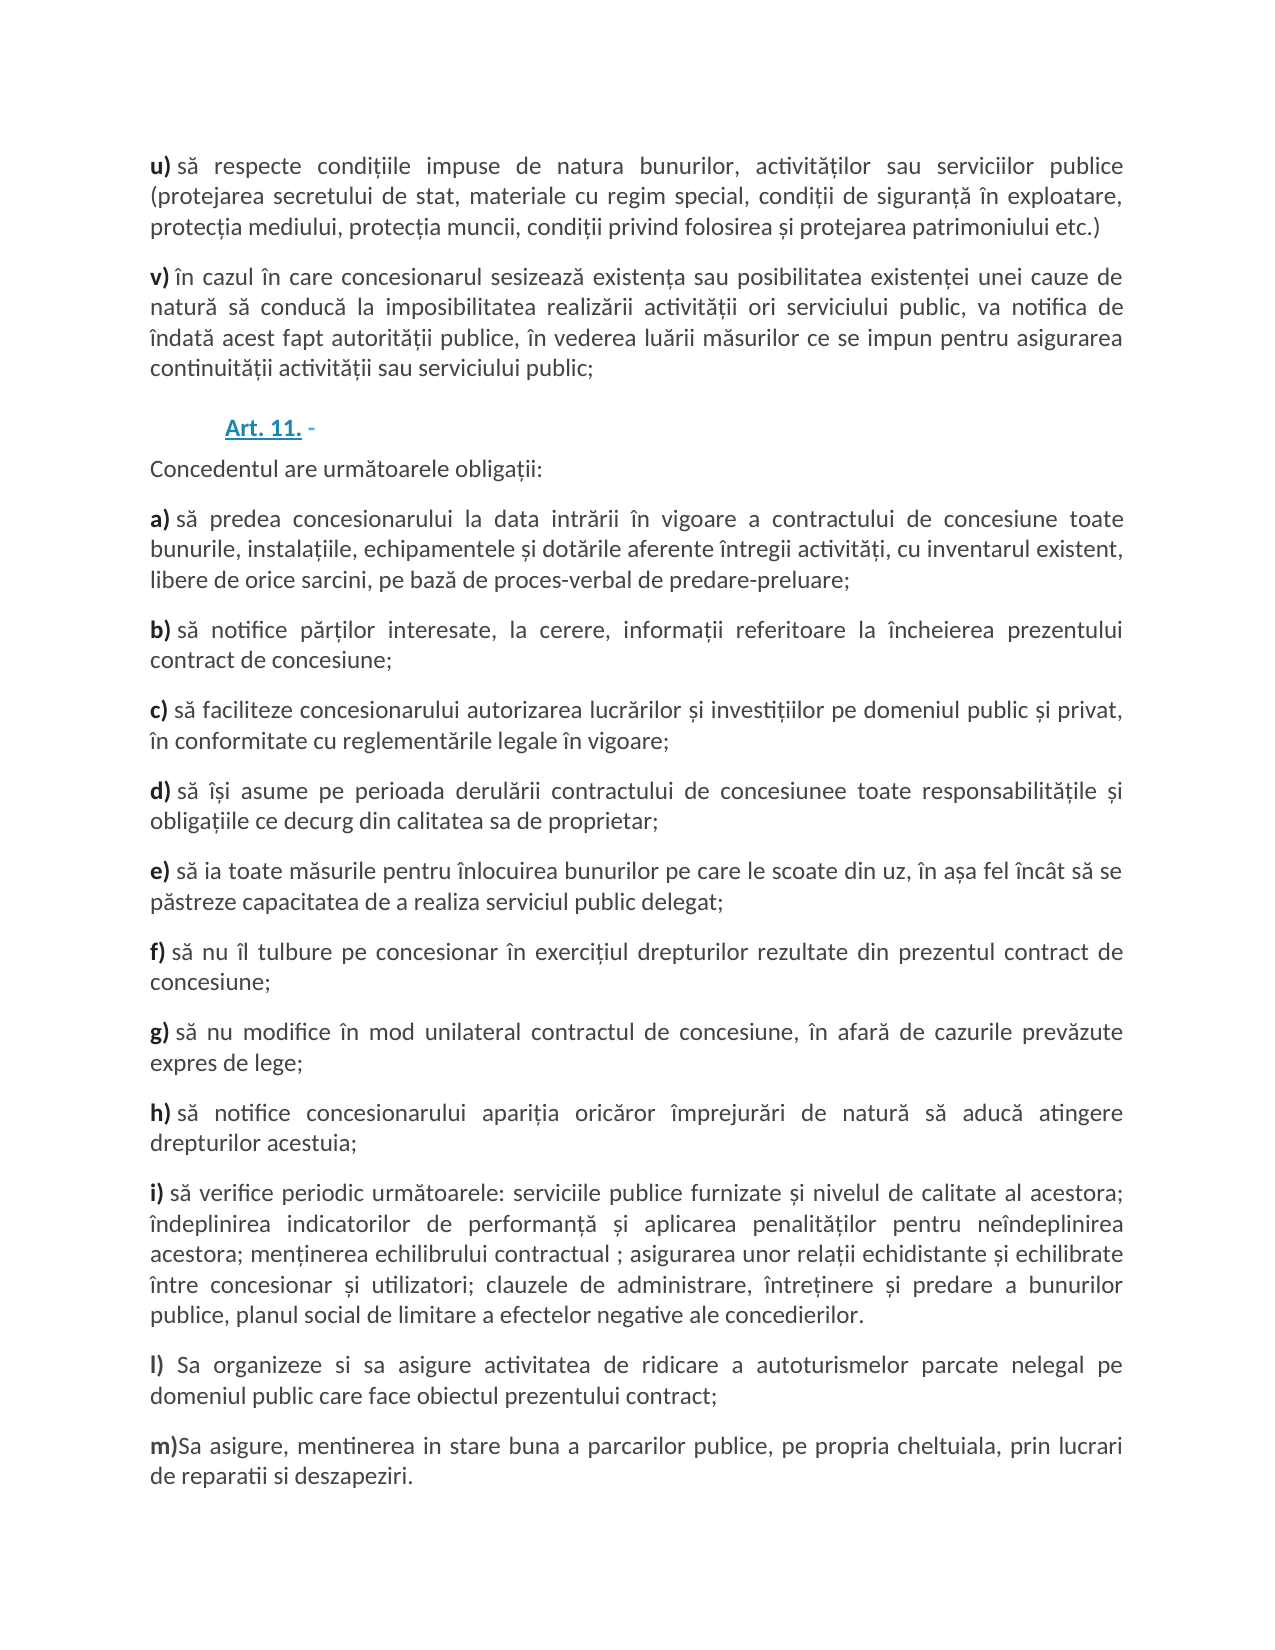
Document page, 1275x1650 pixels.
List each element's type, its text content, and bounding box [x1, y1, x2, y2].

text u) să respecte condițiile impuse de natura bunurilor, activităților sau serviciilor publice (protejarea secretului de stat, materiale cu regim special, condiții de siguranță în exploatare, protecția mediului, protecția muncii, condiții privind folosirea și protejarea patrimoniului etc.) [150, 150, 1125, 242]
text f) să nu îl tulbure pe concesionar în exercițiul drepturilor rezultate din prezentul contract de concesiune; [150, 936, 1125, 997]
text e) să ia toate măsurile pentru înlocuirea bunurilor pe care le scoate din uz, în așa fel încât să se păstreze capacitatea de a realiza serviciul public delegat; [150, 855, 1125, 916]
text g) să nu modifice în mod unilateral contractul de concesiune, în afară de cazurile prevăzute expres de lege; [150, 1016, 1125, 1077]
text c) să faciliteze concesionarului autorizarea lucrărilor și investițiilor pe domeniul public și privat, în conformitate cu reglementările legale în vigoare; [150, 694, 1125, 755]
text l) Sa organizeze si sa asigure activitatea de ridicare a autoturismelor parcate nelegal pe domeniul public care face obiectul prezentului contract; [150, 1349, 1125, 1411]
text a) să predea concesionarului la data intrării în vigoare a contractului de concesiune toate bunurile, instalațiile, echipamentele și dotările aferente întregii activități, cu inventarul existent, libere de orice sarcini, pe bază de proces-verbal de predare-preluare; [150, 503, 1125, 594]
text b) să notifice părților interesate, la cerere, informații referitoare la încheierea prezentului contract de concesiune; [150, 614, 1125, 675]
text Art. 11. - [150, 412, 1125, 443]
text Concedentul are următoarele obligații: [150, 453, 1125, 483]
text d) să își asume pe perioada derulării contractului de concesiunee toate responsabilitățile și obligațiile ce decurg din calitatea sa de proprietar; [150, 775, 1125, 836]
text v) în cazul în care concesionarul sesizează existența sau posibilitatea existenței unei cauze de natură să conducă la imposibilitatea realizării activității ori serviciului public, va notifica de îndată acest fapt autorității publice, în vederea luării măsurilor ce se impun pentru asigurarea continuității activității sau serviciului public; [150, 261, 1125, 383]
text i) să verifice periodic următoarele: serviciile publice furnizate și nivelul de calitate al acestora; îndeplinirea indicatorilor de performanță și aplicarea penalităților pentru neîndeplinirea acestora; menținerea echilibrului contractual ; asigurarea unor relații echidistante și echilibrate între concesionar și utilizatori; clauzele de administrare, întreținere și predare a bunurilor publice, planul social de limitare a efectelor negative ale concedierilor. [150, 1177, 1125, 1330]
text m)Sa asigure, mentinerea in stare buna a parcarilor publice, pe propria cheltuiala, prin lucrari de reparatii si deszapeziri. [150, 1430, 1125, 1491]
text h) să notifice concesionarului apariția oricăror împrejurări de natură să aducă atingere drepturilor acestuia; [150, 1097, 1125, 1158]
